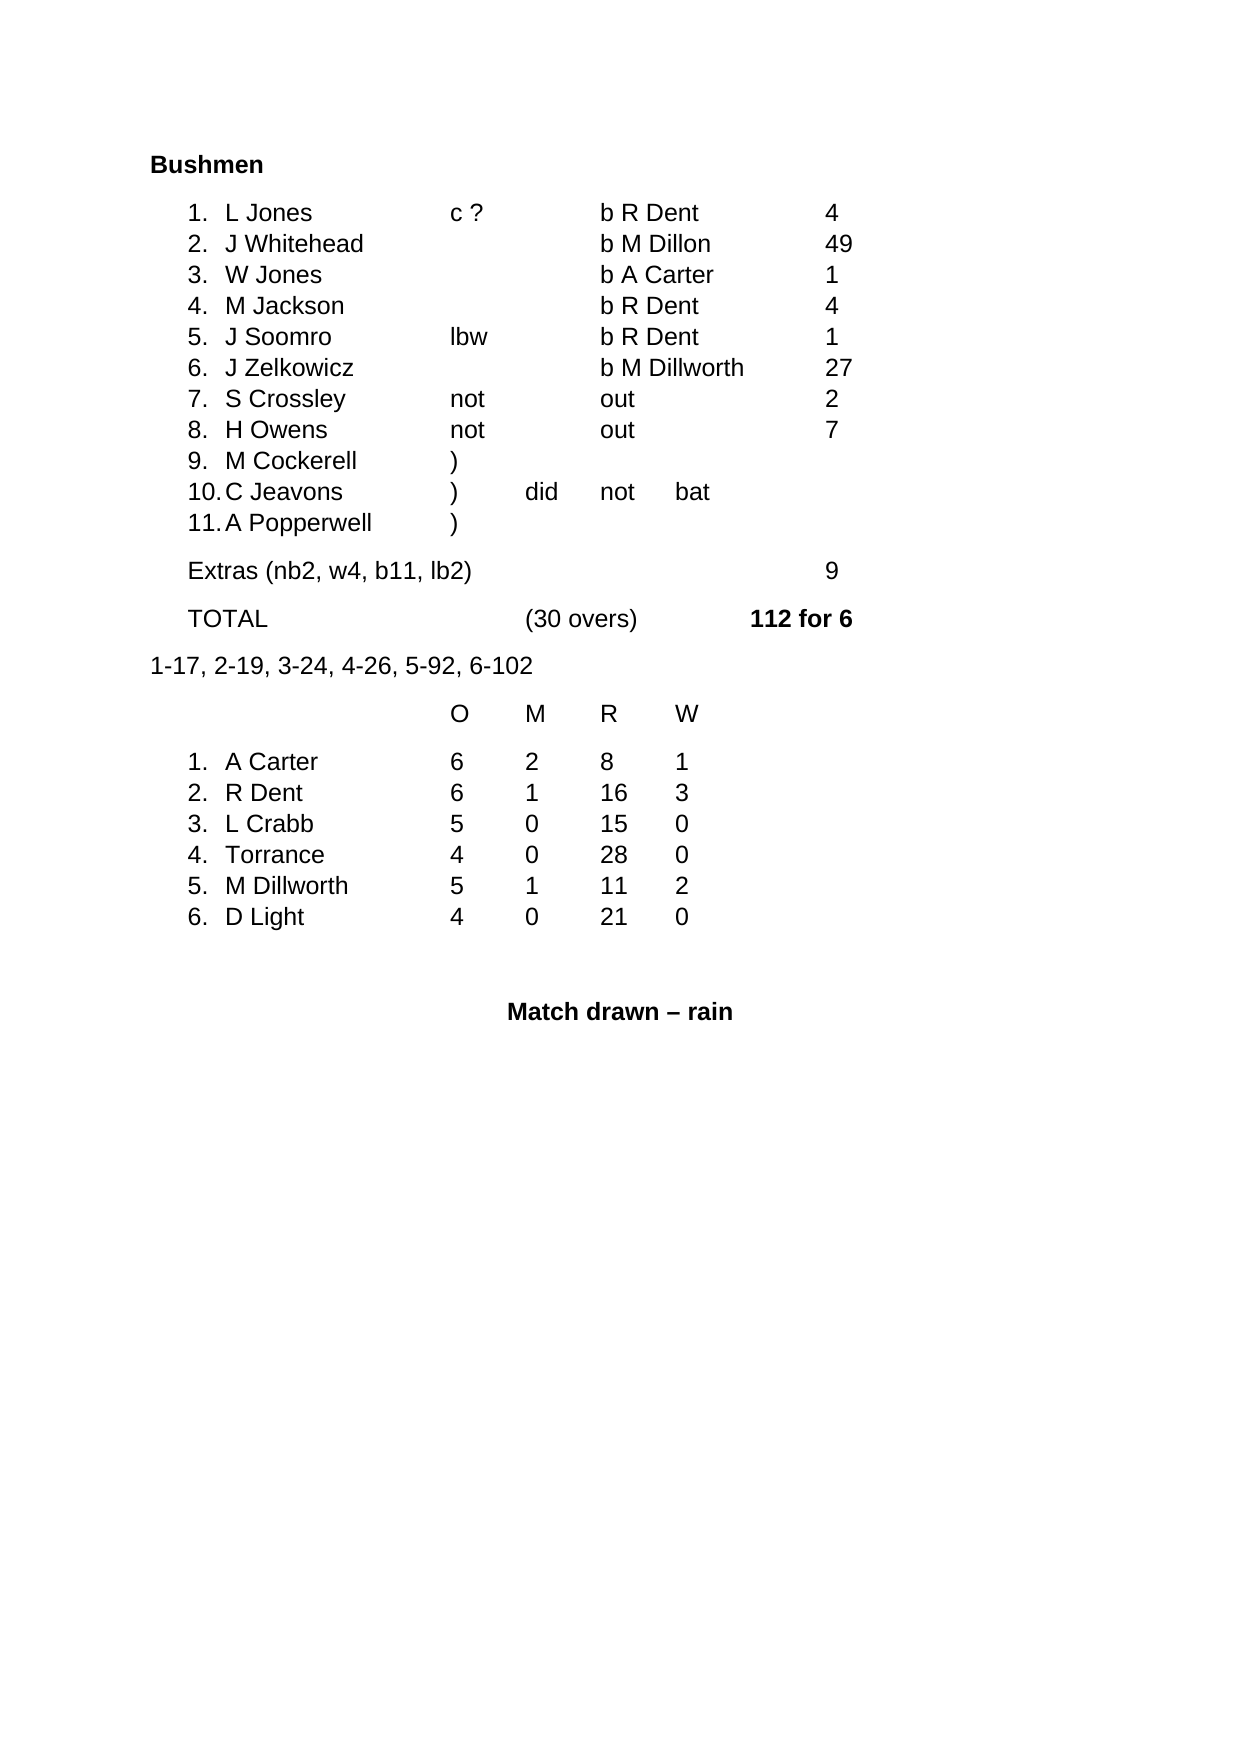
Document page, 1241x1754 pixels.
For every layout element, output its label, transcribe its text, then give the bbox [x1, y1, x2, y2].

list J Soomro lbw b R Dent 1 [187, 322, 1090, 351]
text Extras (nb2, w4, b11, lb2) 9 [150, 556, 1090, 584]
list Torrance 4 0 28 0 [187, 840, 1090, 868]
list H Owens not out 7 [187, 415, 1090, 444]
list M Jackson b R Dent 4 [187, 291, 1090, 319]
list D Light 4 0 21 0 [187, 902, 1090, 931]
text Match drawn – rain [150, 997, 1090, 1026]
list C Jeavons ) did not bat [187, 477, 1090, 506]
list A Carter 6 2 8 1 [187, 747, 1090, 775]
list J Zelkowicz b M Dillworth 27 [187, 353, 1090, 382]
text TOTAL (30 overs) 112 for 6 [150, 603, 1090, 632]
list W Jones b A Carter 1 [187, 260, 1090, 288]
text 1-17, 2-19, 3-24, 4-26, 5-92, 6-102 [150, 651, 1090, 680]
text Bushmen [150, 150, 1090, 179]
list A Popperwell ) [187, 508, 1090, 537]
text O M R W [150, 699, 1090, 728]
list L Crabb 5 0 15 0 [187, 809, 1090, 837]
list J Whitehead b M Dillon 49 [187, 229, 1090, 257]
list R Dent 6 1 16 3 [187, 778, 1090, 806]
list L Jones c ? b R Dent 4 [187, 198, 1090, 226]
list M Cockerell ) [187, 446, 1090, 475]
list S Crossley not out 2 [187, 384, 1090, 413]
list M Dillworth 5 1 11 2 [187, 871, 1090, 899]
